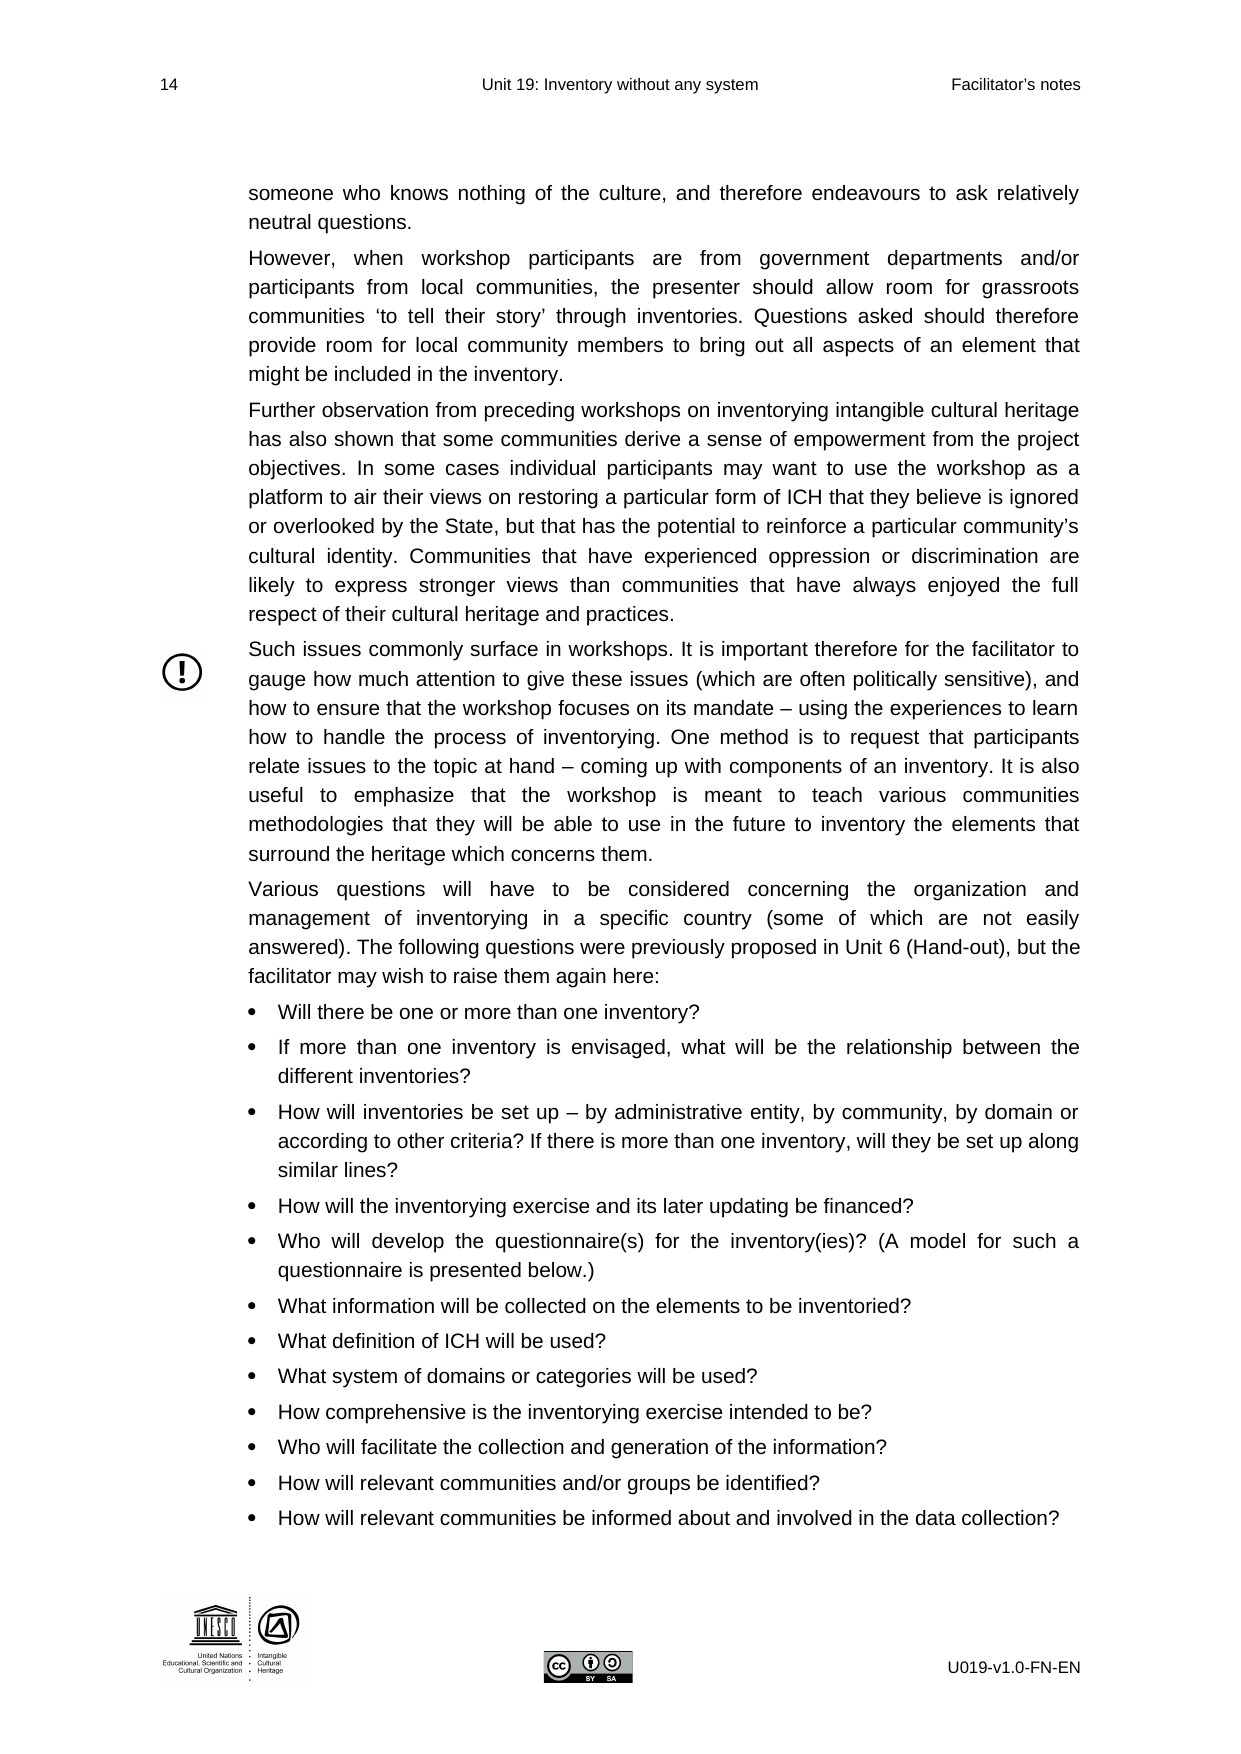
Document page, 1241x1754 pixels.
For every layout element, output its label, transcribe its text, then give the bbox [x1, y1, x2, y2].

text However, when workshop participants are from government departments and/or participants from local communities, the presenter should allow room for grassroots communities ‘to tell their story’ through inventories. Questions asked should therefore provide room for local community members to bring out all aspects of an element that might be included in the inventory. [248, 242, 1081, 388]
text Who will facilitate the collection and generation of the information? [248, 1431, 1081, 1461]
picture [159, 646, 204, 700]
text If more than one inventory is envisaged, what will be the relationship between the different inventories? [248, 1031, 1081, 1090]
text Who will develop the questionnaire(s) for the inventory(ies)? (A model for such a questionnaire is presented below.) [248, 1225, 1081, 1283]
text Further observation from preceding workshops on inventorying intangible cultural heritage has also shown that some communities derive a sense of empowerment from the project objectives. In some cases individual participants may want to use the workshop as a platform to air their views on restoring a particular form of ICH that they believe is ignored or overlooked by the State, but that has the potential to reinforce a particular community’s cultural identity. Communities that have experienced oppression or discrimination are likely to express stronger views than communities that have always enjoyed the full respect of their cultural heritage and practices. [248, 394, 1081, 627]
text What system of domains or categories will be used? [248, 1361, 1081, 1390]
text How comprehensive is the inventorying exercise intended to be? [248, 1396, 1081, 1425]
text How will relevant communities and/or groups be identified? [248, 1467, 1081, 1496]
picture [543, 1651, 633, 1683]
text How will relevant communities be informed about and involved in the data collection? [248, 1502, 1081, 1531]
text What definition of ICH will be used? [248, 1325, 1081, 1354]
text What information will be collected on the elements to be inventoried? [248, 1290, 1081, 1319]
picture [159, 1594, 315, 1683]
text How will the inventorying exercise and its later updating be financed? [248, 1190, 1081, 1219]
text Will there be one or more than one inventory? [248, 996, 1081, 1025]
text Such issues commonly surface in workshops. It is important therefore for the facilitator to gauge how much attention to give these issues (which are often politically sensitive), and how to ensure that the workshop focuses on its mandate – using the experiences to learn how to handle the process of inventorying. One method is to request that participants relate issues to the topic at hand – coming up with components of an inventory. It is also useful to emphasize that the workshop is meant to teach various communities methodologies that they will be able to use in the future to inventory the elements that surround the heritage which concerns them. [248, 633, 1081, 867]
text How will inventories be set up – by administrative entity, by community, by domain or according to other criteria? If there is more than one inventory, will they be set up along similar lines? [248, 1096, 1081, 1183]
text Various questions will have to be considered concerning the organization and management of inventorying in a specific country (some of which are not easily answered). The following questions were previously proposed in Unit 6 (Hand-out), but the facilitator may wish to raise them again here: [248, 873, 1081, 990]
